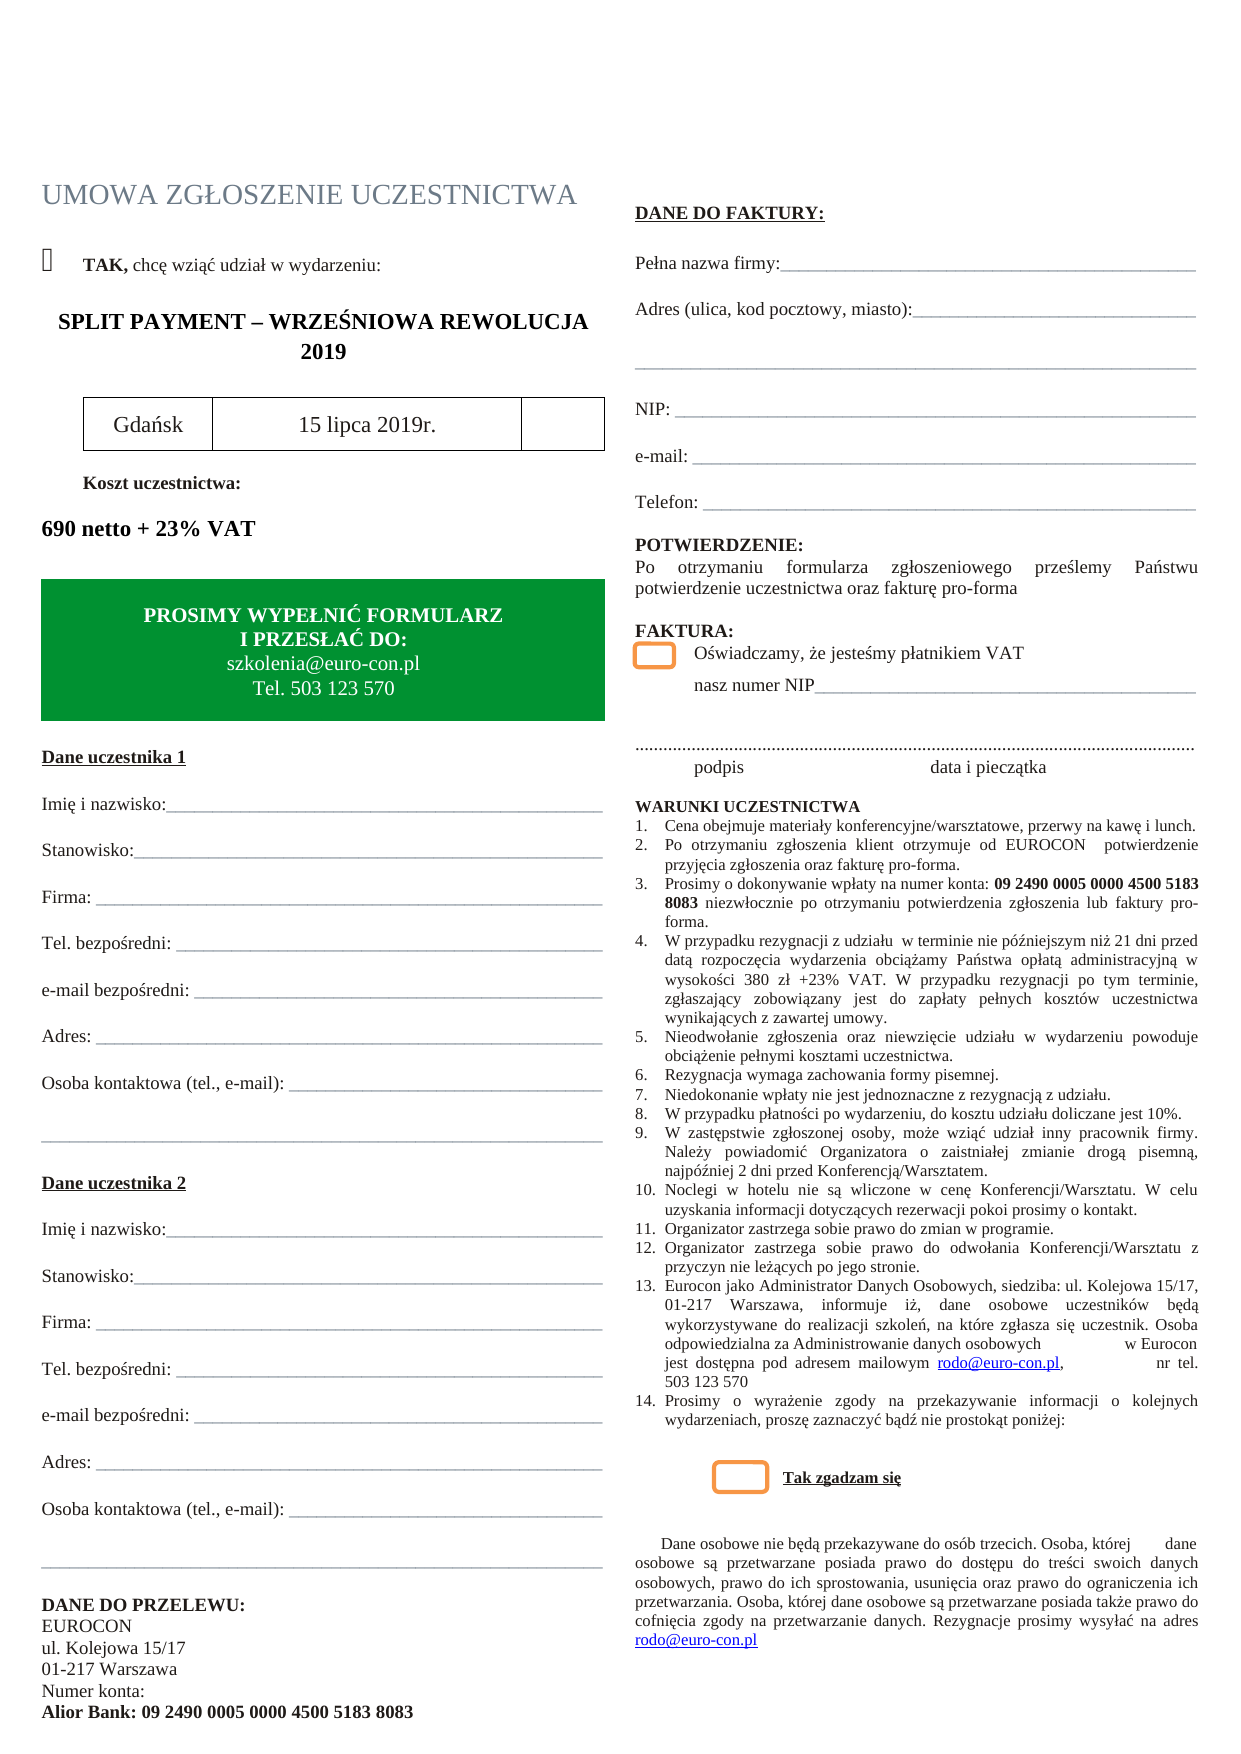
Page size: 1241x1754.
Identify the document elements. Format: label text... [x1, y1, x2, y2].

list Noclegi w hotelu nie są wliczone w cenę Konferencji/Warsztatu. W celu uzyskania informacji dotyczących rezerwacji pokoi prosimy o kontakt. [635, 1180, 1199, 1218]
text SPLIT PAYMENT – WRZEŚNIOWA REWOLUCJA 2019 [41, 308, 605, 364]
text Numer konta: [41, 1680, 605, 1701]
list Po otrzymaniu zgłoszenia klient otrzymuje od EUROCON potwierdzenie przyjęcia zgłoszenia oraz fakturę pro-forma. [635, 835, 1199, 873]
text Imię i nazwisko: [41, 793, 605, 814]
text EUROCON [41, 1615, 605, 1637]
list Niedokonanie wpłaty nie jest jednoznaczne z rezygnacją z udziału. [635, 1084, 1199, 1103]
text Dane uczestnika 1 [41, 746, 605, 768]
text PROSIMY WYPEŁNIĆ FORMULARZ [41, 603, 605, 627]
text Adres (ulica, kod pocztowy, miasto): [635, 298, 1199, 320]
text Pełna nazwa firmy: [635, 252, 1199, 273]
text WARUNKI UCZESTNICTWA [635, 797, 1199, 816]
text Adres: [41, 1025, 605, 1047]
text I PRZESŁAĆ DO: [41, 627, 605, 651]
text NIP: [635, 398, 1199, 419]
text szkolenia@euro-con.pl [41, 651, 605, 675]
list Eurocon jako Administrator Danych Osobowych, siedziba: ul. Kolejowa 15/17, 01-217 Warszawa, informuje iż, dane osobowe uczestników będą wykorzystywane do realizacji szkoleń, na które zgłasza się uczestnik. Osoba odpowiedzialna za Administrowanie danych osobowych w Eurocon jest dostępna pod adresem mailowym rodo@euro-con.pl, nr tel. 503 123 570 [635, 1276, 1199, 1391]
text ul. Kolejowa 15/17 [41, 1637, 605, 1658]
text Po otrzymaniu formularza zgłoszeniowego prześlemy Państwu potwierdzenie uczestnictwa oraz fakturę pro-forma [635, 556, 1199, 599]
text DANE DO PRZELEWU: [41, 1594, 605, 1615]
text e-mail bezpośredni: [41, 1404, 605, 1426]
list Organizator zastrzega sobie prawo do odwołania Konferencji/Warsztatu z przyczyn nie leżących po jego stronie. [635, 1238, 1199, 1276]
list Organizator zastrzega sobie prawo do zmian w programie. [635, 1218, 1199, 1238]
text Tel. 503 123 570 [41, 675, 605, 699]
text 690 netto + 23% VAT [41, 515, 605, 542]
text Dane uczestnika 2 [41, 1172, 605, 1193]
text FAKTURA: [635, 620, 1199, 642]
text Oświadczamy, że jesteśmy płatnikiem VAT nasz numer NIP [694, 642, 1199, 696]
list W zastępstwie zgłoszonej osoby, może wziąć udział inny pracownik firmy. Należy powiadomić Organizatora o zaistniałej zmianie drogą pisemną, najpóźniej 2 dni przed Konferencją/Warsztatem. [635, 1123, 1199, 1180]
list Prosimy o wyrażenie zgody na przekazywanie informacji o kolejnych wydarzeniach, proszę zaznaczyć bądź nie prostokąt poniżej: [635, 1391, 1199, 1429]
list Cena obejmuje materiały konferencyjne/warsztatowe, przerwy na kawę i lunch. [635, 816, 1199, 835]
text POTWIERDZENIE: [635, 534, 1199, 556]
text podpis data i pieczątka [694, 756, 1199, 778]
list Prosimy o dokonywanie wpłaty na numer konta: 09 2490 0005 0000 4500 5183 8083 niezwłocznie po otrzymaniu potwierdzenia zgłoszenia lub faktury pro-forma. [635, 873, 1199, 931]
text Adres: [41, 1451, 605, 1472]
text Tel. bezpośredni: [41, 932, 605, 954]
text UMOWA ZGŁOSZENIE UCZESTNICTWA [41, 177, 605, 211]
text Telefon: [635, 491, 1199, 513]
text Imię i nazwisko: [41, 1218, 605, 1240]
table_header [522, 398, 604, 450]
list W przypadku płatności po wydarzeniu, do kosztu udziału doliczane jest 10%. [635, 1103, 1199, 1123]
text Stanowisko: [41, 839, 605, 861]
list W przypadku rezygnacji z udziału w terminie nie późniejszym niż 21 dni przed datą rozpoczęcia wydarzenia obciążamy Państwa opłatą administracyjną w wysokości 380 zł +23% VAT. W przypadku rezygnacji po tym terminie, zgłaszający zobowiązany jest do zapłaty pełnych kosztów uczestnictwa wynikających z zawartej umowy. [635, 931, 1199, 1027]
list Nieodwołanie zgłoszenia oraz niewzięcie udziału w wydarzeniu powoduje obciążenie pełnymi kosztami uczestnictwa. [635, 1027, 1199, 1065]
table_header 15 lipca 2019r. [213, 398, 521, 450]
text 01-217 Warszawa [41, 1658, 605, 1680]
text e-mail bezpośredni: [41, 979, 605, 1000]
text Alior Bank: 09 2490 0005 0000 4500 5183 8083 [41, 1701, 605, 1723]
list TAK, chcę wziąć udział w wydarzeniu: [41, 248, 605, 278]
text Firma: [41, 886, 605, 907]
text Tel. bezpośredni: [41, 1358, 605, 1379]
text Tak zgadzam się [770, 1468, 1199, 1487]
text Dane osobowe nie będą przekazywane do osób trzecich. Osoba, której dane osobowe są przetwarzane posiada prawo do dostępu do treści swoich danych osobowych, prawo do ich sprostowania, usunięcia oraz prawo do ograniczenia ich przetwarzania. Osoba, której dane osobowe są przetwarzane posiada także prawo do cofnięcia zgody na przetwarzanie danych. Rezygnacje prosimy wysyłać na adres rodo@euro-con.pl [635, 1534, 1199, 1649]
list Rezygnacja wymaga zachowania formy pisemnej. [635, 1065, 1199, 1084]
text Osoba kontaktowa (tel., e-mail): [41, 1072, 605, 1093]
text Stanowisko: [41, 1265, 605, 1286]
text DANE DO FAKTURY: [635, 202, 1199, 223]
text e-mail: [635, 444, 1199, 466]
text Firma: [41, 1311, 605, 1333]
text Osoba kontaktowa (tel., e-mail): [41, 1497, 605, 1519]
text Koszt uczestnictwa: [41, 472, 605, 494]
table_header Gdańsk [84, 398, 212, 450]
